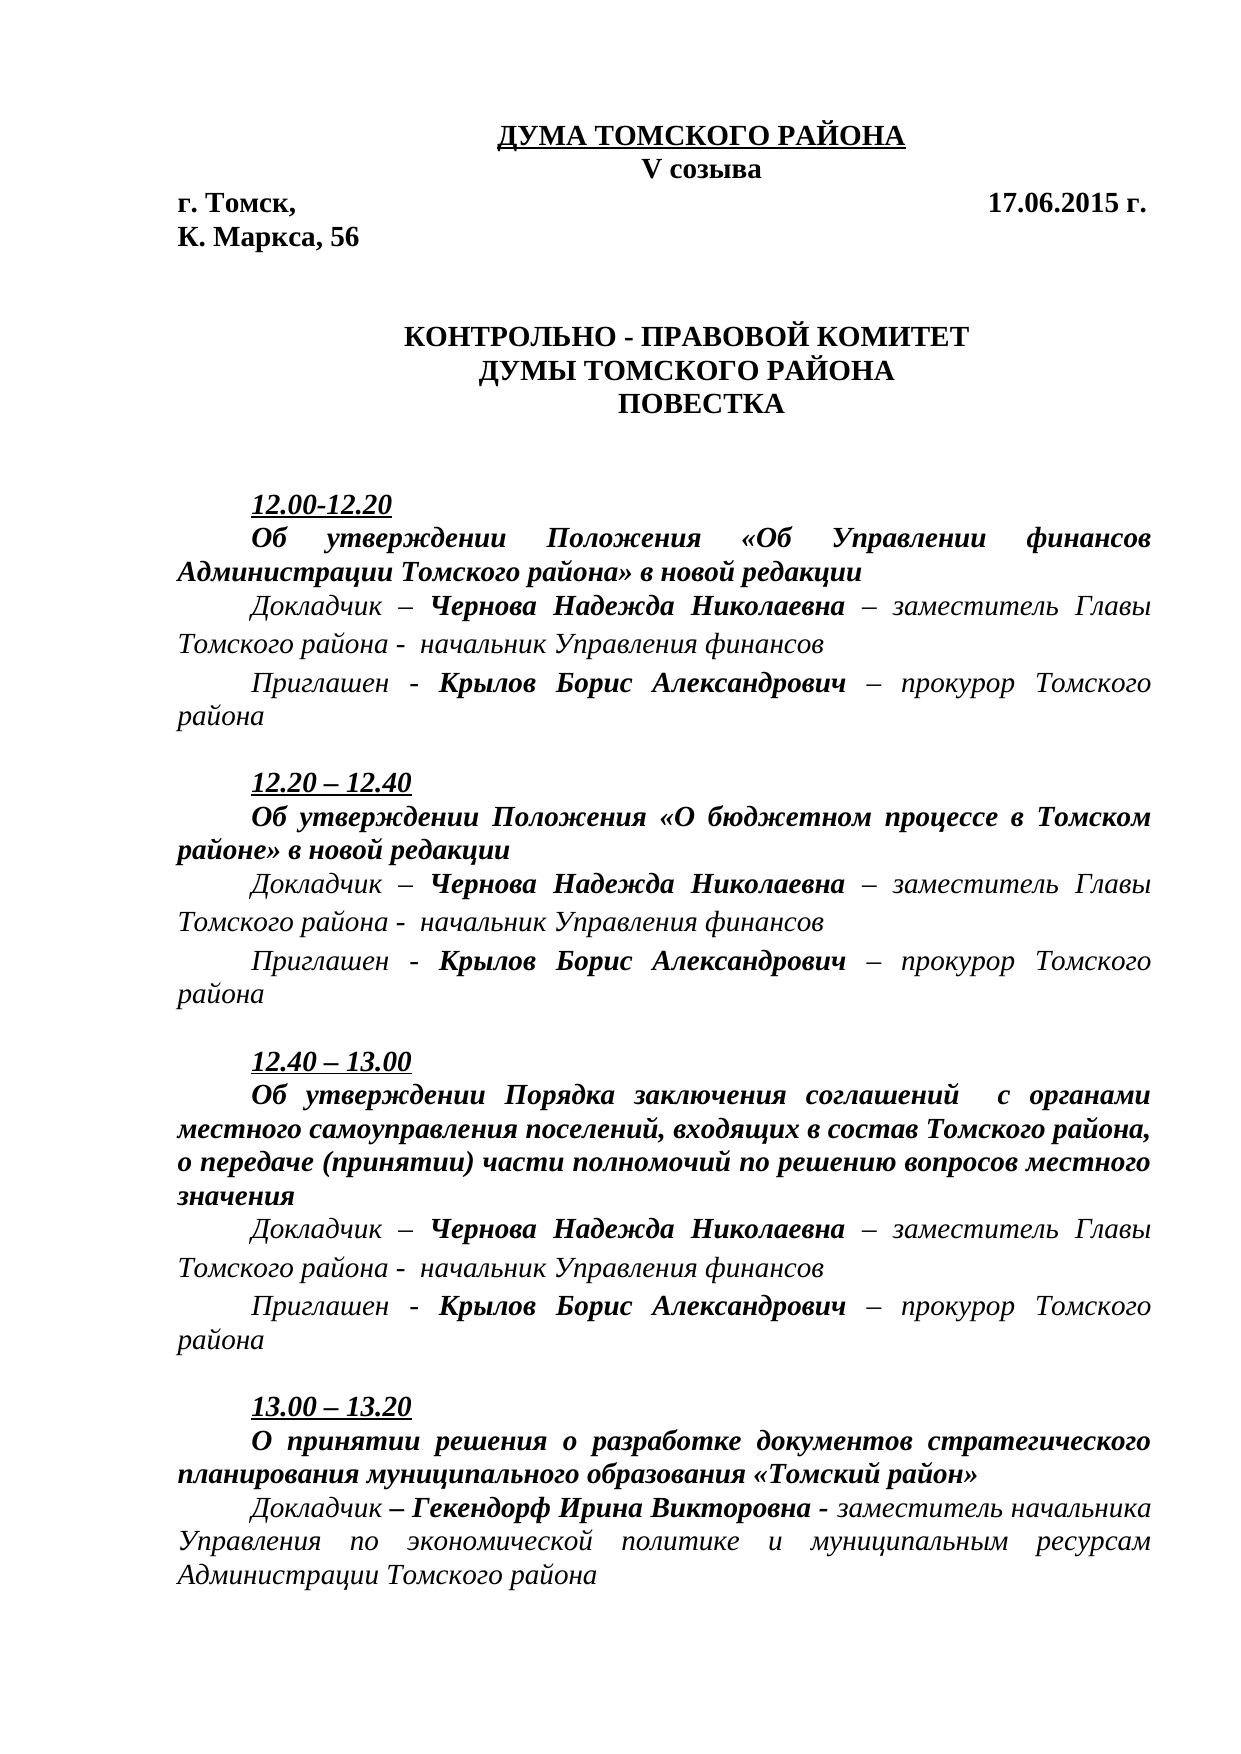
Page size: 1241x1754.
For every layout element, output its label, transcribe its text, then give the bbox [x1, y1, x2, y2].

list Об утверждении Положения «О бюджетном процессе в Томском районе» в новой редакции [177, 799, 1152, 866]
text г. Томск, 17.06.2015 г. [177, 185, 1152, 219]
list Докладчик – Чернова Надежда Николаевна – заместитель Главы Томского района - начальник Управления финансов [177, 1211, 1152, 1283]
text ПОВЕСТКА [177, 386, 1152, 420]
list О принятии решения о разработке документов стратегического планирования муниципального образования «Томский район» [177, 1423, 1152, 1490]
text К. Маркса, 56 [177, 219, 1152, 252]
text ДУМА ТОМСКОГО РАЙОНА [177, 118, 1152, 152]
text V созыва [177, 152, 1152, 185]
text КОНТРОЛЬНО - ПРАВОВОЙ КОМИТЕТ [222, 319, 1152, 353]
list Приглашен - Крылов Борис Александрович – прокурор Томского района [177, 665, 1152, 732]
list 13.00 – 13.20 [177, 1389, 1152, 1423]
list Докладчик – Гекендорф Ирина Викторовна - заместитель начальника Управления по экономической политике и муниципальным ресурсам Администрации Томского района [177, 1490, 1152, 1590]
text Об утверждении Положения «Об Управлении финансов Администрации Томского района» в новой редакции [177, 521, 1152, 588]
list Приглашен - Крылов Борис Александрович – прокурор Томского района [177, 943, 1152, 1010]
list 12.40 – 13.00 [177, 1044, 1152, 1077]
list Приглашен - Крылов Борис Александрович – прокурор Томского района [177, 1288, 1152, 1356]
list Об утверждении Порядка заключения соглашений с органами местного самоуправления поселений, входящих в состав Томского района, о передаче (принятии) части полномочий по решению вопросов местного значения [177, 1077, 1152, 1211]
list 12.20 – 12.40 [177, 765, 1152, 799]
list 12.00-12.20 [177, 487, 1152, 521]
list Докладчик – Чернова Надежда Николаевна – заместитель Главы Томского района - начальник Управления финансов [177, 866, 1152, 938]
list Докладчик – Чернова Надежда Николаевна – заместитель Главы Томского района - начальник Управления финансов [177, 588, 1152, 660]
text ДУМЫ ТОМСКОГО РАЙОНА [222, 353, 1152, 386]
